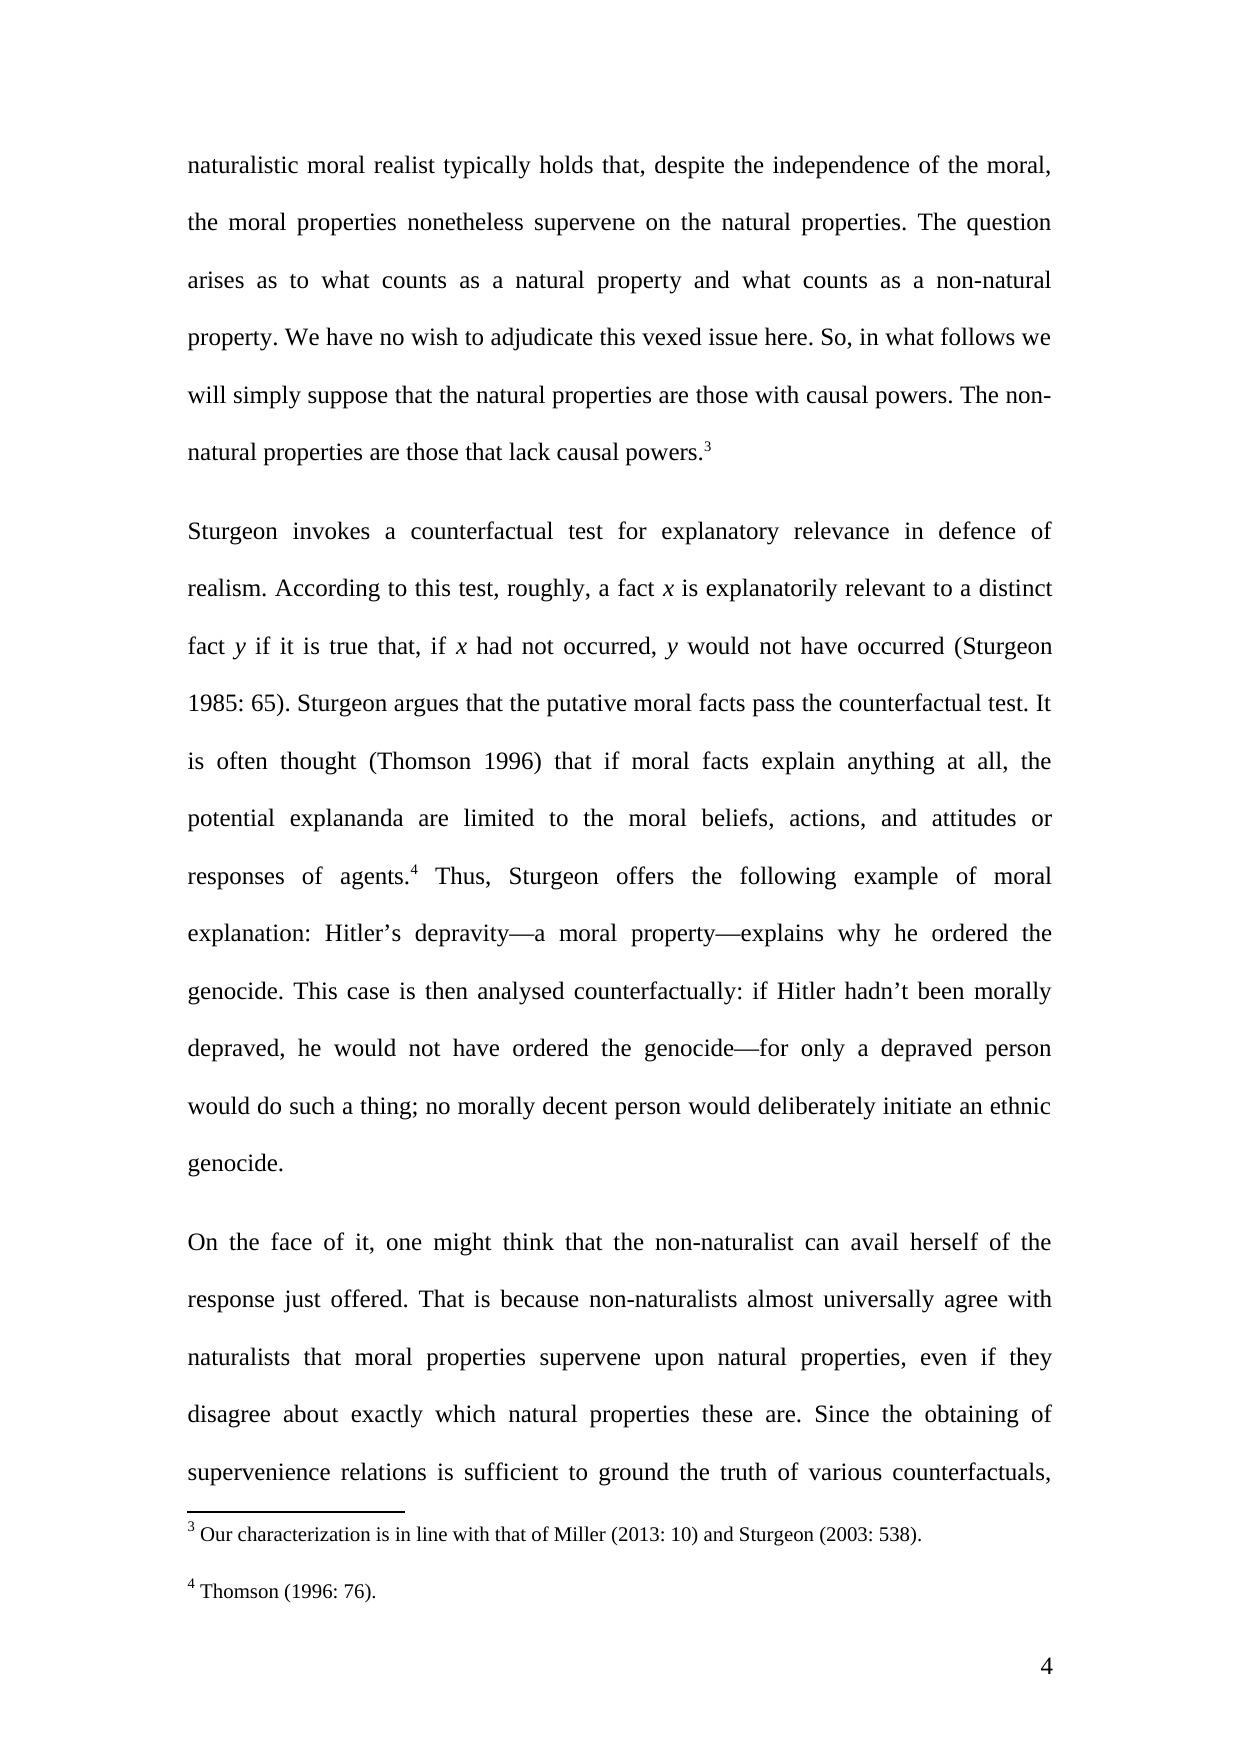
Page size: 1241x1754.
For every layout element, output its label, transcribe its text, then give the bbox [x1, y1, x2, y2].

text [187, 150, 1053, 466]
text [187, 1227, 1053, 1485]
text Sturgeon invokes a counterfactual test for explanatory relevance in defence of realism. According to this test, roughly, a fact x is explanatorily relevant to a distinct fact y if it is true that, if x had not occurred, y would not have occurred (Sturgeon 1985: 65). Sturgeon argues that the putative moral facts pass the counterfactual test. It is often thought (Thomson 1996) that if moral facts explain anything at all, the potential explananda are limited to the moral beliefs, actions, and attitudes or responses of agents. Thus, Sturgeon offers the following example of moral explanation: Hitler’s depravity—a moral property—explains why he ordered the genocide. This case is then analysed counterfactually: if Hitler hadn’t been morally depraved, he would not have ordered the genocide—for only a depraved person would do such a thing; no morally decent person would deliberately initiate an ethnic genocide. [187, 516, 1053, 1177]
